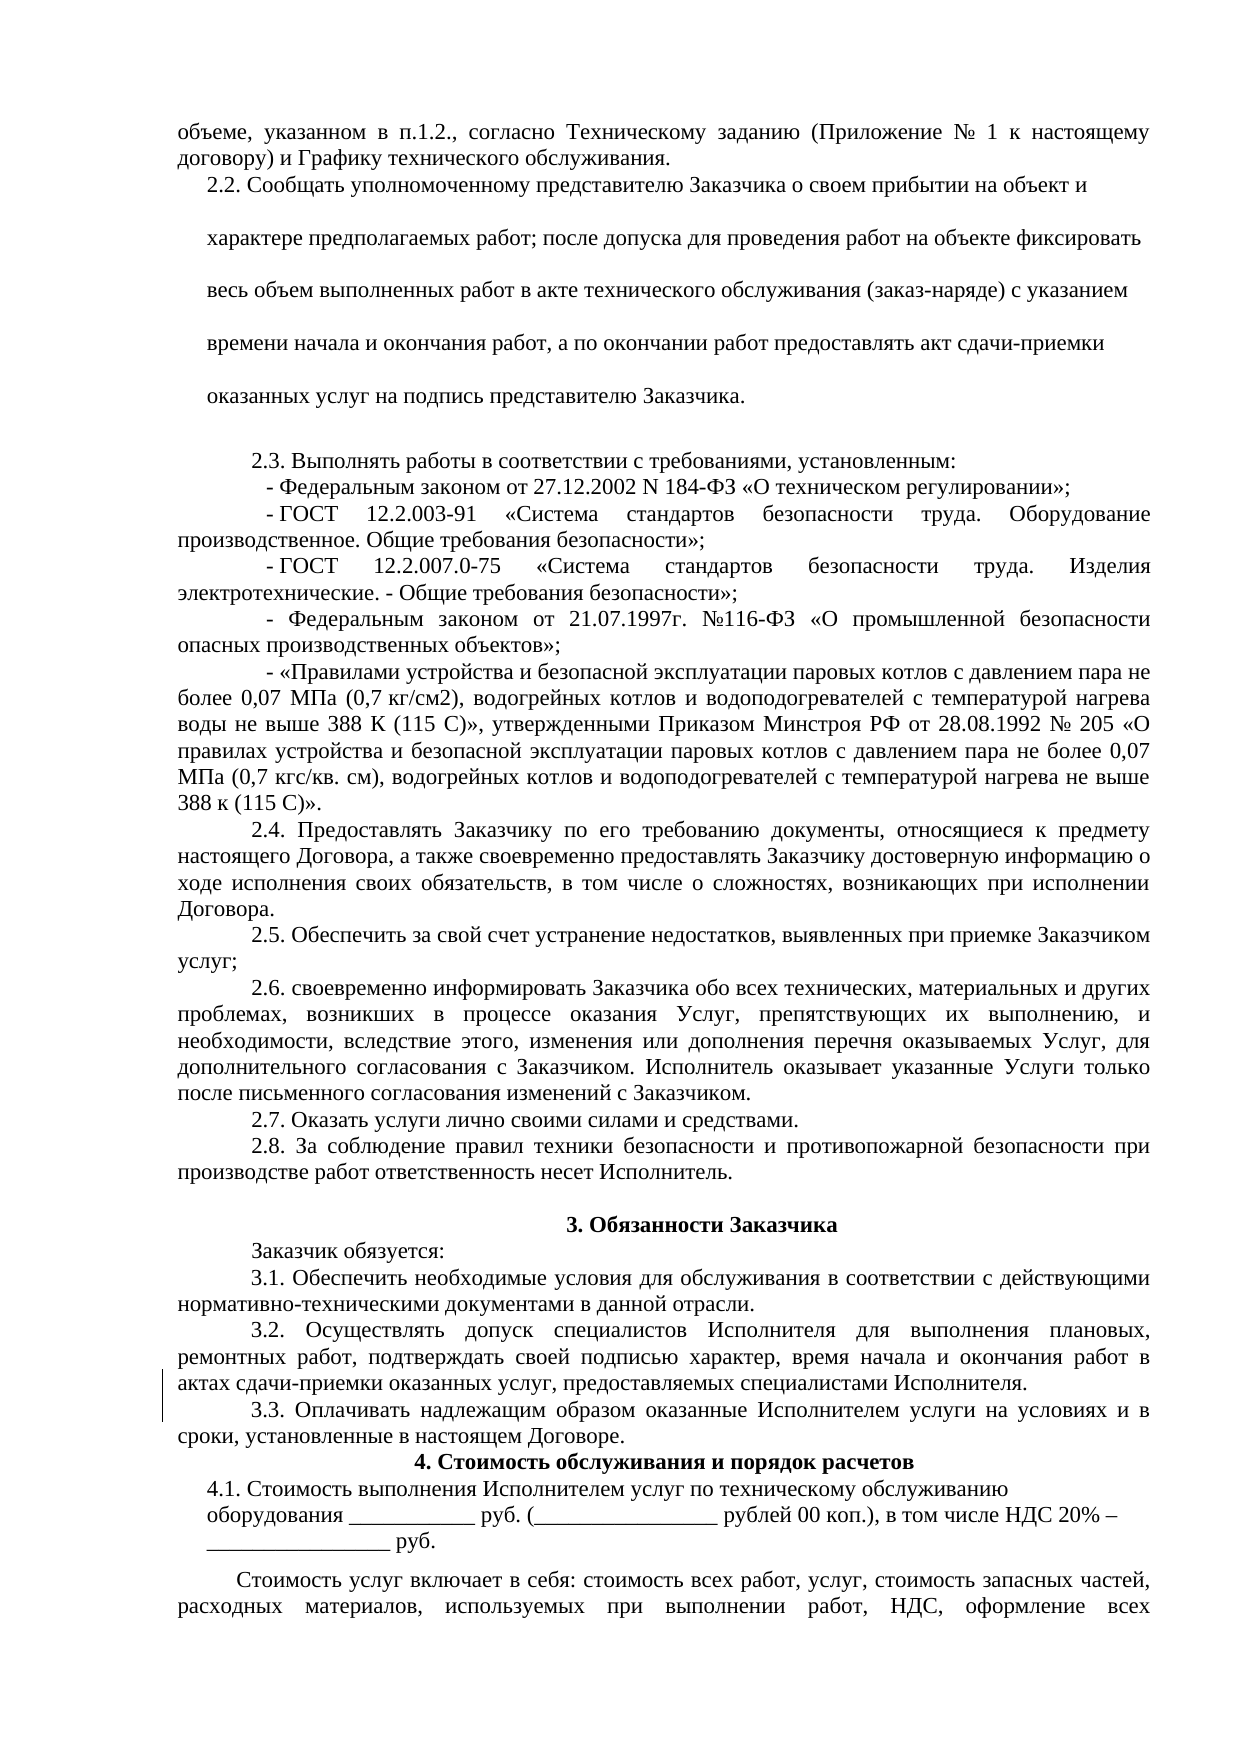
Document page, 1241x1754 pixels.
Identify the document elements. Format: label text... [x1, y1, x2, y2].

text 4.1. Стоимость выполнения Исполнителем услуг по техническому обслуживанию оборудования ___________ руб. (________________ рублей 00 коп.), в том числе НДС 20% – ________________ руб. [207, 1475, 1152, 1554]
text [177, 118, 1152, 171]
text 4. Стоимость обслуживания и порядок расчетов [177, 1448, 1152, 1475]
text 2.3. Выполнять работы в соответствии с требованиями, установленным: [177, 447, 1152, 473]
text 3.3. Оплачивать надлежащим образом оказанные Исполнителем услуги на условиях и в сроки, установленные в настоящем Договоре. [177, 1396, 1152, 1448]
text - Федеральным законом от 21.07.1997г. №116-ФЗ «О промышленной безопасности опасных производственных объектов»; [177, 605, 1152, 658]
text 2.5. Обеспечить за свой счет устранение недостатков, выявленных при приемке Заказчиком услуг; [177, 921, 1152, 974]
text - «Правилами устройства и безопасной эксплуатации паровых котлов с давлением пара не более 0,07 МПа (0,7 кг/см2), водогрейных котлов и водоподогревателей с температурой нагрева воды не выше 388 К (115 С)», утвержденными Приказом Минстроя РФ от 28.08.1992 № 205 «О правилах устройства и безопасной эксплуатации паровых котлов с давлением пара не более 0,07 МПа (0,7 кгс/кв. см), водогрейных котлов и водоподогревателей с температурой нагрева не выше 388 к (115 С)». [177, 658, 1152, 816]
text 3.1. Обеспечить необходимые условия для обслуживания в соответствии с действующими нормативно-техническими документами в данной отрасли. [177, 1264, 1152, 1317]
text 2.7. Оказать услуги лично своими силами и средствами. [177, 1106, 1152, 1132]
text - ГОСТ 12.2.003-91 «Система стандартов безопасности труда. Оборудование производственное. Общие требования безопасности»; [177, 499, 1152, 552]
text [177, 1566, 1152, 1619]
text 3. Обязанности Заказчика [177, 1211, 1152, 1237]
text 2.6. своевременно информировать Заказчика обо всех технических, материальных и других проблемах, возникших в процессе оказания Услуг, препятствующих их выполнению, и необходимости, вследствие этого, изменения или дополнения перечня оказываемых Услуг, для дополнительного согласования с Заказчиком. Исполнитель оказывает указанные Услуги только после письменного согласования изменений с Заказчиком. [177, 974, 1152, 1106]
text 2.2. Сообщать уполномоченному представителю Заказчика о своем прибытии на объект и характере предполагаемых работ; после допуска для проведения работ на объекте фиксировать весь объем выполненных работ в акте технического обслуживания (заказ-наряде) с указанием времени начала и окончания работ, а по окончании работ предоставлять акт сдачи-приемки оказанных услуг на подпись представителю Заказчика. [207, 171, 1152, 408]
text Заказчик обязуется: [177, 1237, 1152, 1264]
text 2.8. За соблюдение правил техники безопасности и противопожарной безопасности при производстве работ ответственность несет Исполнитель. [177, 1132, 1152, 1185]
text 3.2. Осуществлять допуск специалистов Исполнителя для выполнения плановых, ремонтных работ, подтверждать своей подписью характер, время начала и окончания работ в актах сдачи-приемки оказанных услуг, предоставляемых специалистами Исполнителя. [177, 1317, 1152, 1396]
text 2.4. Предоставлять Заказчику по его требованию документы, относящиеся к предмету настоящего Договора, а также своевременно предоставлять Заказчику достоверную информацию о ходе исполнения своих обязательств, в том числе о сложностях, возникающих при исполнении Договора. [177, 816, 1152, 921]
text - ГОСТ 12.2.007.0-75 «Система стандартов безопасности труда. Изделия электротехнические. - Общие требования безопасности»; [177, 552, 1152, 605]
text - Федеральным законом от 27.12.2002 N 184-ФЗ «О техническом регулировании»; [177, 473, 1152, 499]
